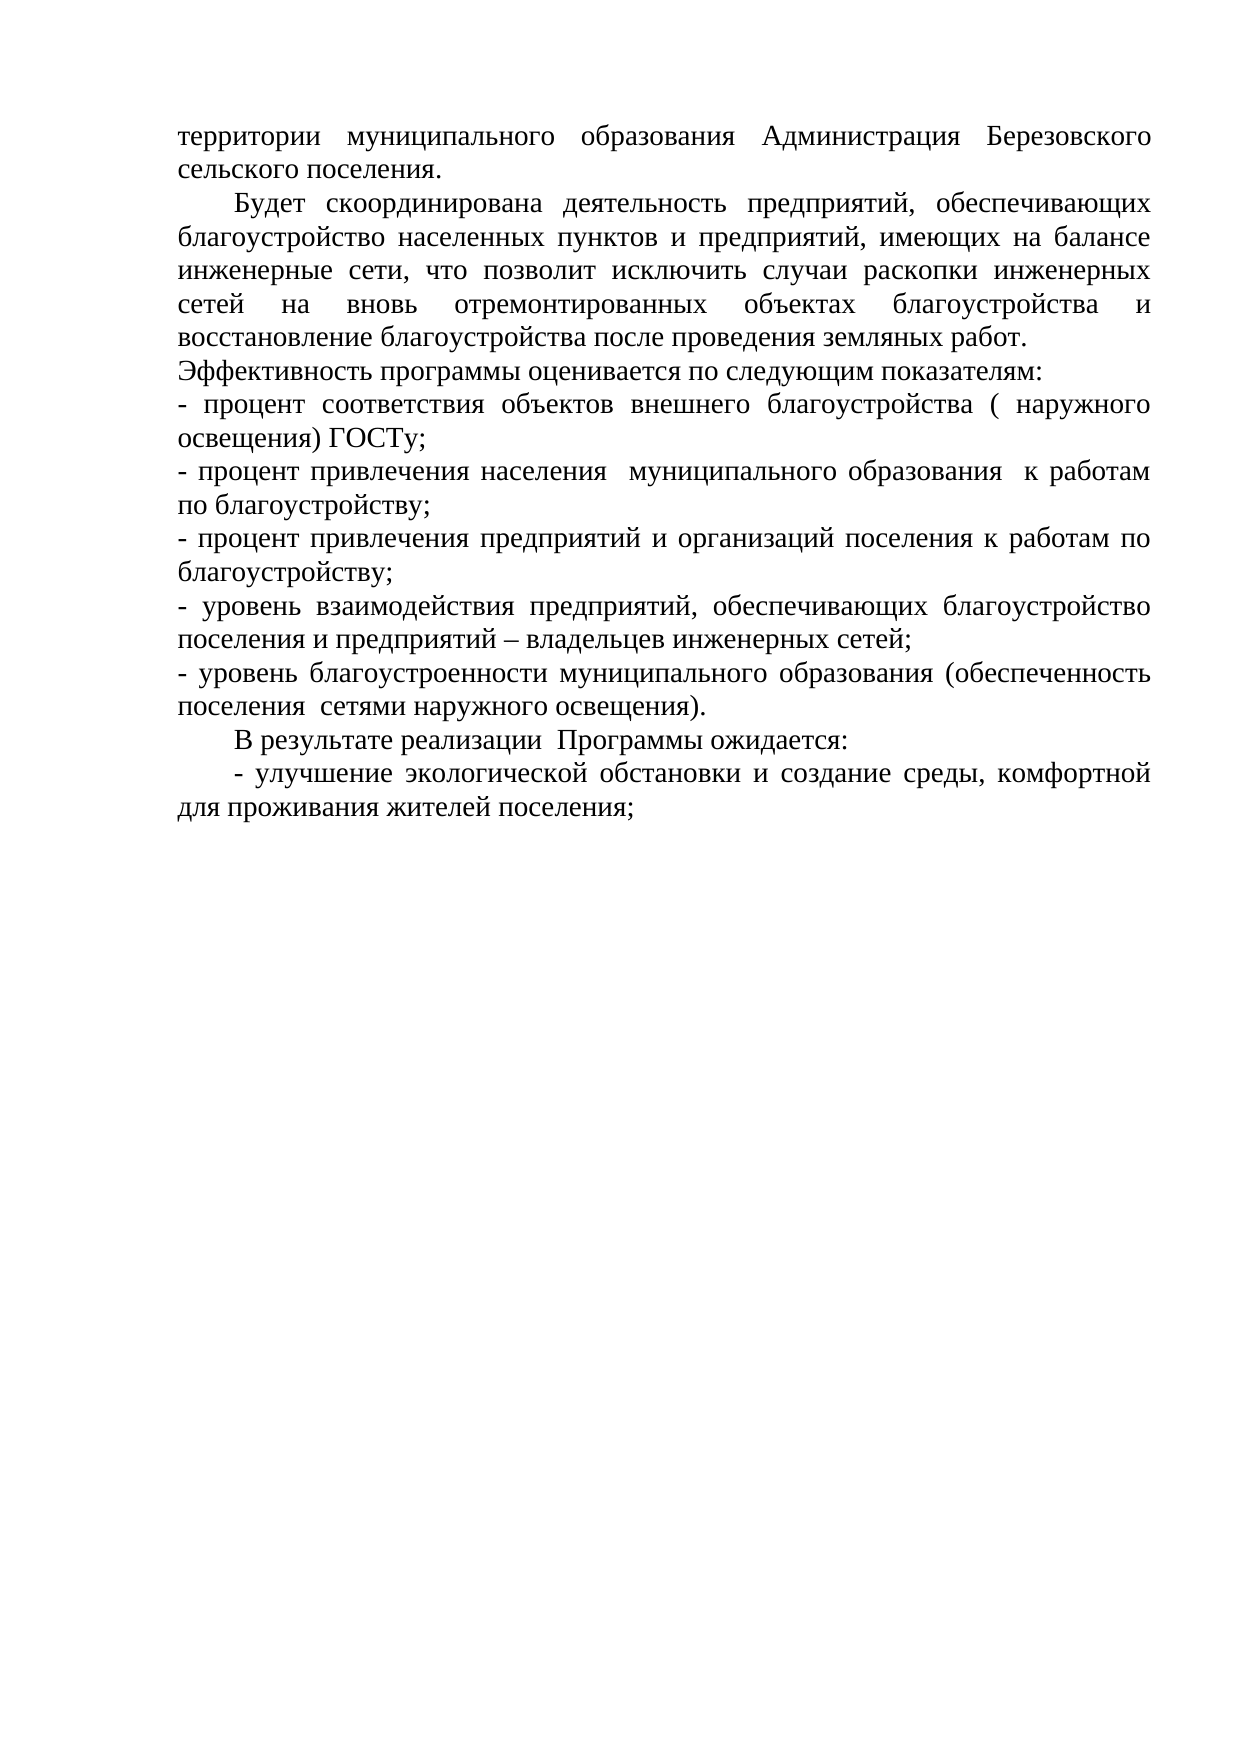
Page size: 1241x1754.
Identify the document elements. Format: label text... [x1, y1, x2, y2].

text Эффективность программы оценивается по следующим показателям: [177, 353, 1152, 386]
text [177, 118, 1152, 185]
text - процент привлечения предприятий и организаций поселения к работам по благоустройству; [177, 521, 1152, 588]
text Будет скоординирована деятельность предприятий, обеспечивающих благоустройство населенных пунктов и предприятий, имеющих на балансе инженерные сети, что позволит исключить случаи раскопки инженерных сетей на вновь отремонтированных объектах благоустройства и восстановление благоустройства после проведения земляных работ. [177, 185, 1152, 353]
text - уровень благоустроенности муниципального образования (обеспеченность поселения сетями наружного освещения). [177, 655, 1152, 722]
text - процент привлечения населения муниципального образования к работам по благоустройству; [177, 453, 1152, 521]
text - процент соответствия объектов внешнего благоустройства ( наружного освещения) ГОСТу; [177, 386, 1152, 453]
text В результате реализации Программы ожидается: [177, 722, 1152, 755]
text - улучшение экологической обстановки и создание среды, комфортной для проживания жителей поселения; [177, 755, 1152, 822]
text - уровень взаимодействия предприятий, обеспечивающих благоустройство поселения и предприятий – владельцев инженерных сетей; [177, 588, 1152, 655]
